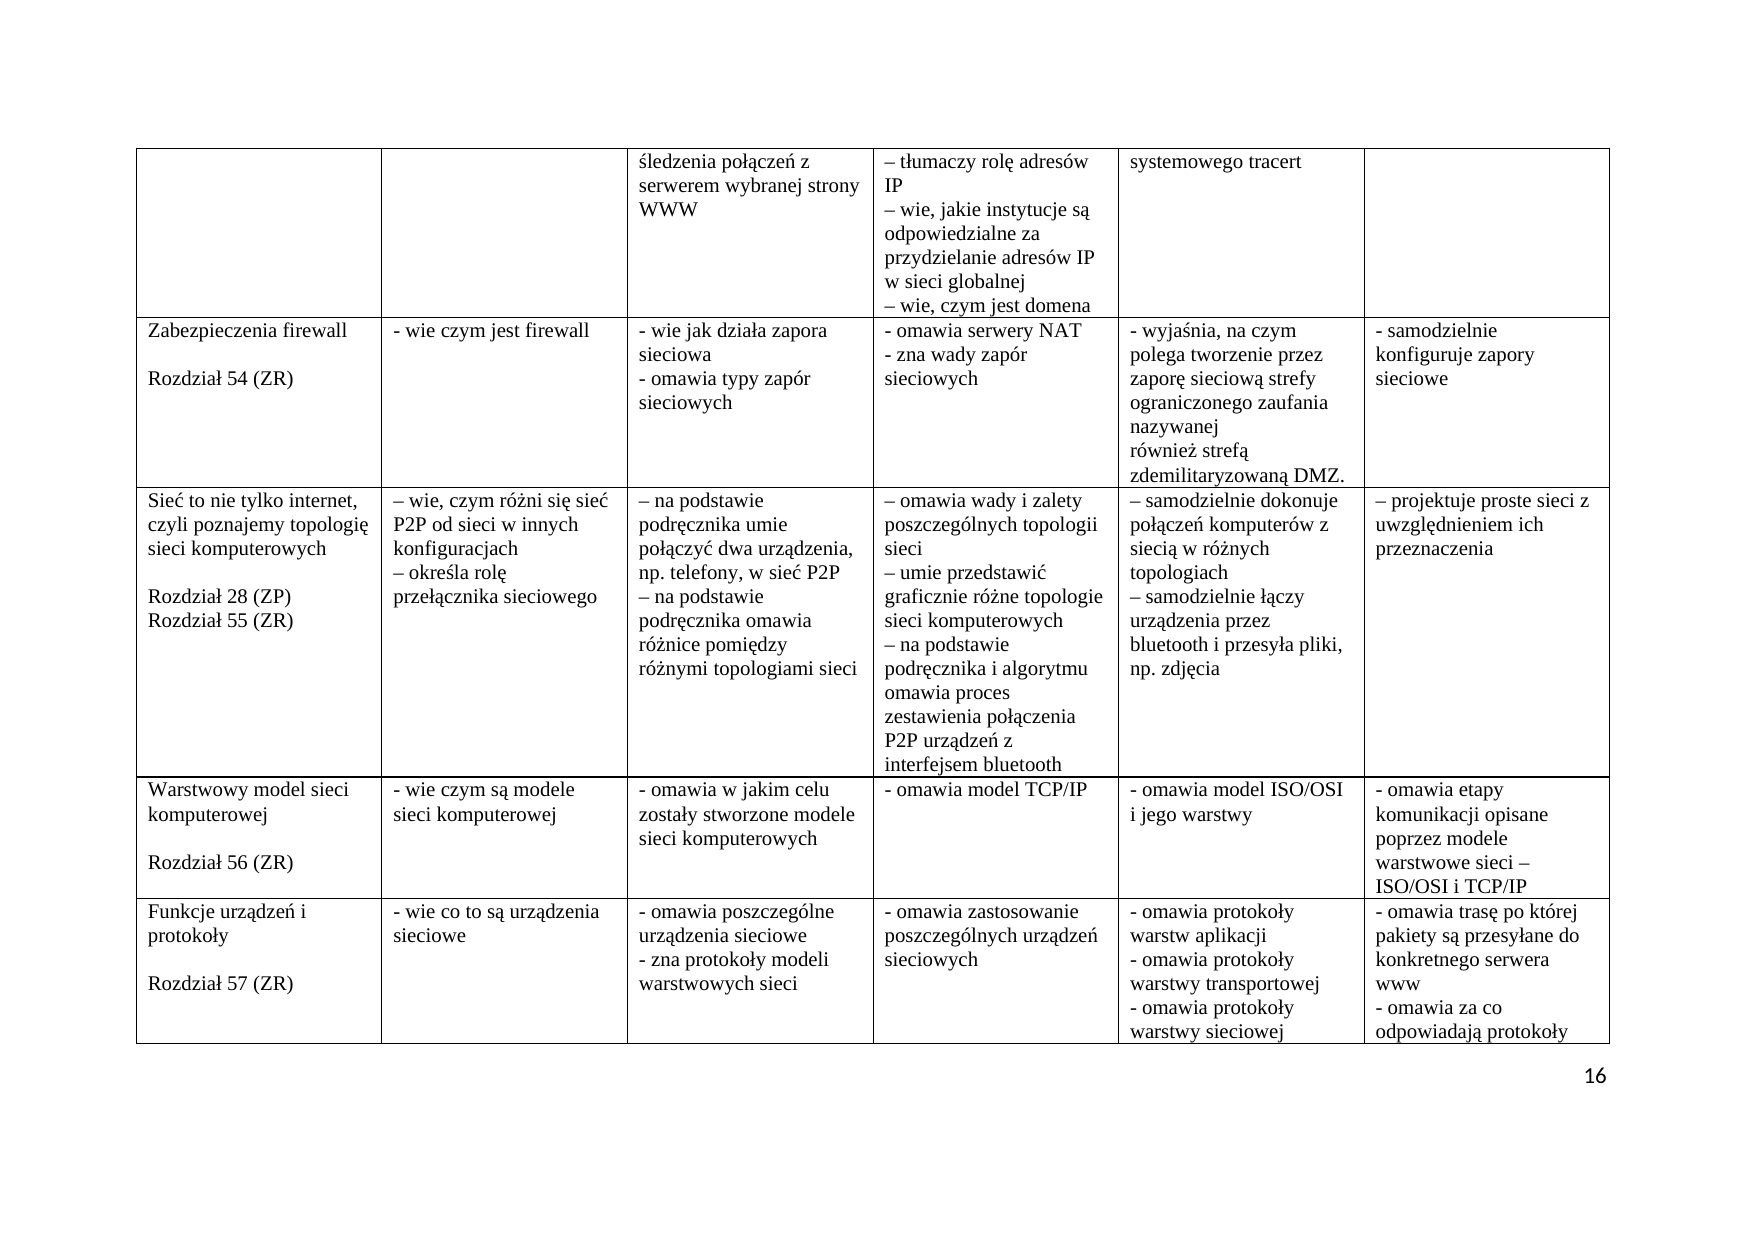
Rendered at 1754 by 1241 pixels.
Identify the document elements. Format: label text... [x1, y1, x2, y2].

table_cell - wie jak działa zapora sieciowa - omawia typy zapór sieciowych [628, 318, 873, 487]
table_cell ‒ na podstawie podręcznika umie połączyć dwa urządzenia, np. telefony, w sieć P2P ‒ na podstawie podręcznika omawia różnice pomiędzy różnymi topologiami sieci [628, 488, 873, 776]
table_cell - wie czym jest firewall [382, 318, 627, 487]
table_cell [382, 899, 627, 1043]
table_cell - omawia model TCP/IP [874, 778, 1118, 898]
table_cell - omawia model ISO/OSI i jego warstwy [1119, 778, 1364, 898]
table_cell ‒ wie, czym różni się sieć P2P od sieci w innych konfiguracjach ‒ określa rolę przełącznika sieciowego [382, 488, 627, 776]
table_cell - omawia etapy komunikacji opisane poprzez modele warstwowe sieci ‒ ISO/OSI i TCP/IP [1365, 778, 1609, 898]
table_cell - wie czym są modele sieci komputerowej [382, 778, 627, 898]
table_cell Sieć to nie tylko internet, czyli poznajemy topologię sieci komputerowych Rozdział 28 (ZP) Rozdział 55 (ZR) [137, 488, 381, 776]
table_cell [628, 899, 873, 1043]
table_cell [1365, 899, 1609, 1043]
table_cell - omawia serwery NAT - zna wady zapór sieciowych [874, 318, 1118, 487]
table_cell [874, 149, 1118, 317]
table_cell ‒ omawia wady i zalety poszczególnych topologii sieci ‒ umie przedstawić graficznie różne topologie sieci komputerowych ‒ na podstawie podręcznika i algorytmu omawia proces zestawienia połączenia P2P urządzeń z interfejsem bluetooth [874, 488, 1118, 776]
table_cell ‒ projektuje proste sieci z uwzględnieniem ich przeznaczenia [1365, 488, 1609, 776]
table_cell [874, 899, 1118, 1043]
table_cell Zabezpieczenia firewall Rozdział 54 (ZR) [137, 318, 381, 487]
table_cell Warstwowy model sieci komputerowej Rozdział 56 (ZR) [137, 778, 381, 898]
table_cell - omawia w jakim celu zostały stworzone modele sieci komputerowych [628, 778, 873, 898]
table_cell - wyjaśnia, na czym polega tworzenie przez zaporę sieciową strefy ograniczonego zaufania nazywanej również strefą zdemilitaryzowaną DMZ. [1119, 318, 1364, 487]
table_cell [1119, 899, 1364, 1043]
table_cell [137, 149, 381, 317]
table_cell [137, 899, 381, 1043]
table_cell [382, 149, 627, 317]
table_cell ‒ samodzielnie dokonuje połączeń komputerów z siecią w różnych topologiach ‒ samodzielnie łączy urządzenia przez bluetooth i przesyła pliki, np. zdjęcia [1119, 488, 1364, 776]
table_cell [1365, 149, 1609, 317]
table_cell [1119, 149, 1364, 317]
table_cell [628, 149, 873, 317]
table_cell - samodzielnie konfiguruje zapory sieciowe [1365, 318, 1609, 487]
